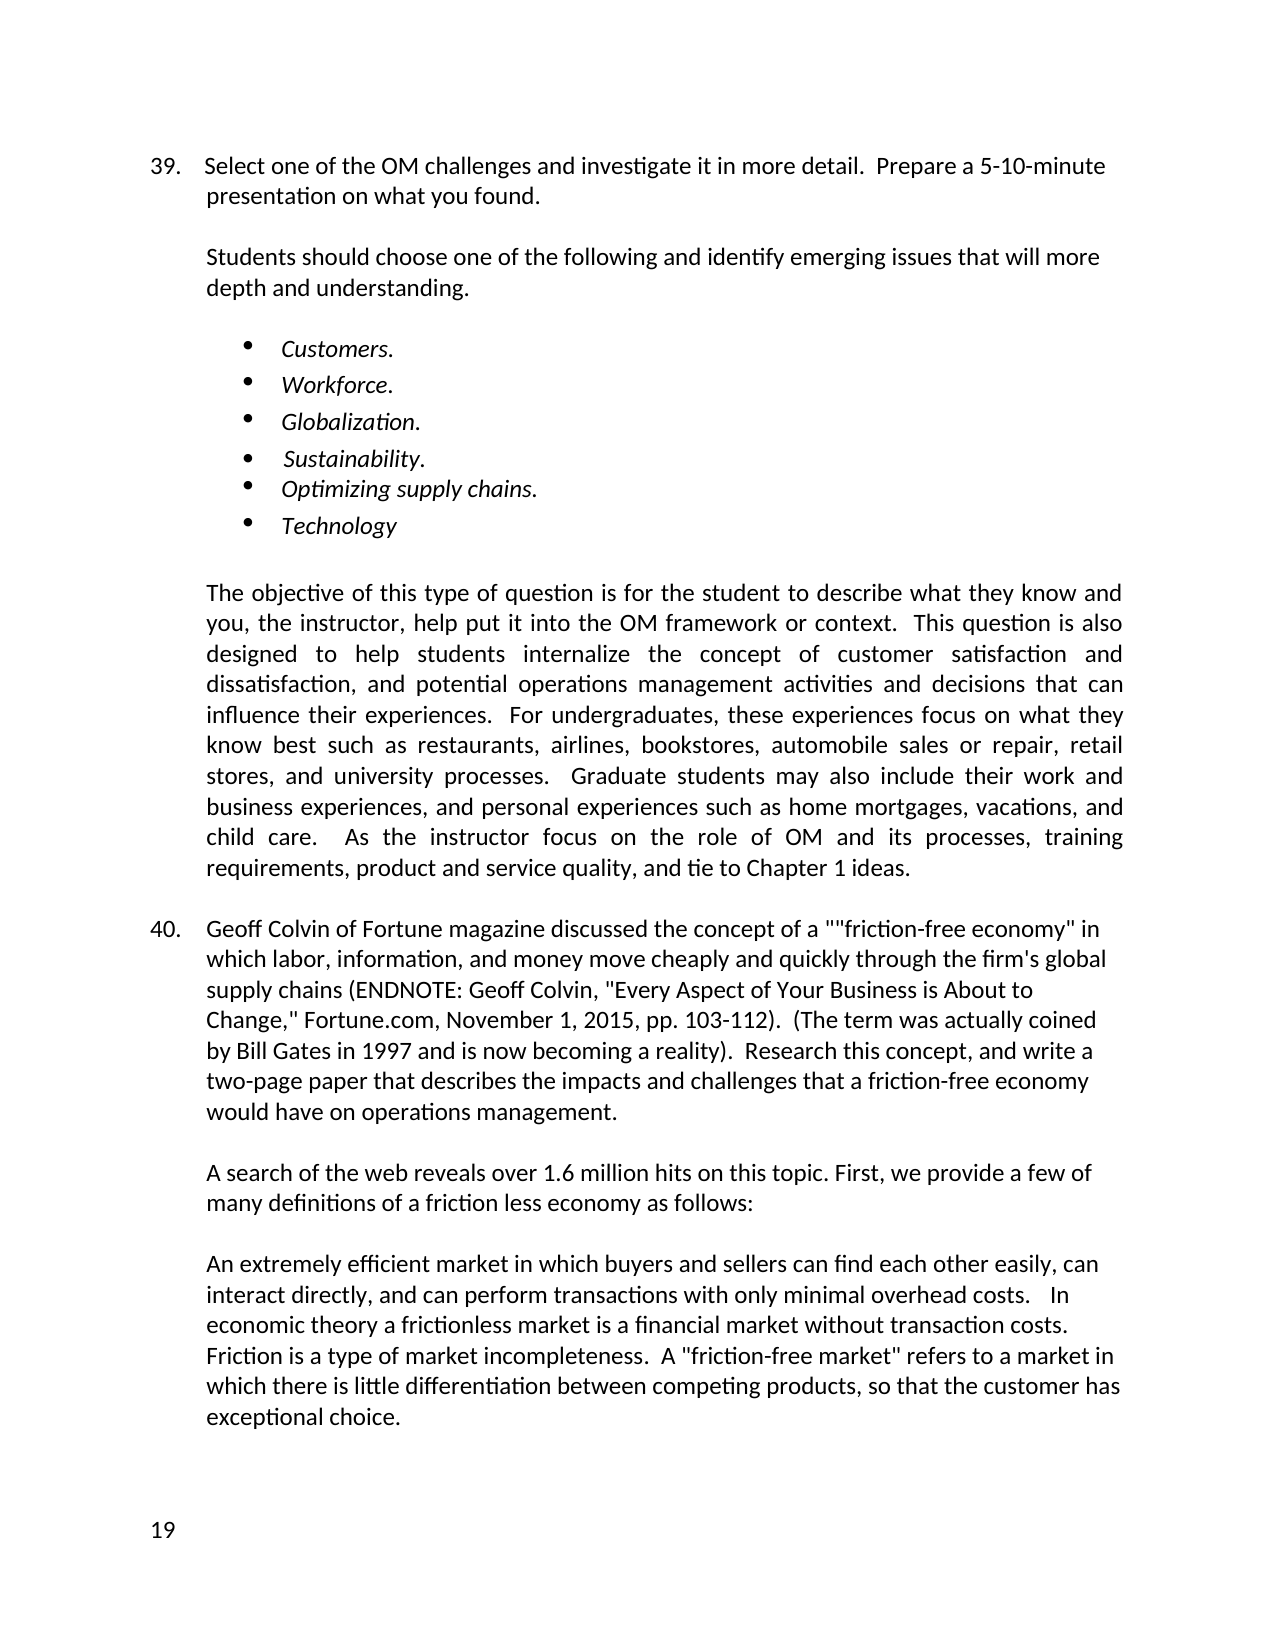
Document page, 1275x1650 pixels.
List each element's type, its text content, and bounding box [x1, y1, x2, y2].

list Sustainability. [244, 443, 1125, 473]
list Globalization. [244, 406, 1125, 437]
text A search of the web reveals over 1.6 million hits on this topic. First, we provide a few of many definitions of a friction less economy as follows: [150, 1157, 1125, 1218]
text 39. Select one of the OM challenges and investigate it in more detail. Prepare a 5-10-minute presentation on what you found. [150, 150, 1125, 211]
list Optimizing supply chains. [244, 473, 1125, 504]
text An extremely efficient market in which buyers and sellers can find each other easily, can interact directly, and can perform transactions with only minimal overhead costs. In economic theory a frictionless market is a financial market without transaction costs. Friction is a type of market incompleteness. A "friction-free market" refers to a market in which there is little differentiation between competing products, so that the customer has exceptional choice. [150, 1248, 1125, 1432]
text The objective of this type of question is for the student to describe what they know and you, the instructor, help put it into the OM framework or context. This question is also designed to help students internalize the concept of customer satisfaction and dissatisfaction, and potential operations management activities and decisions that can influence their experiences. For undergraduates, these experiences focus on what they know best such as restaurants, airlines, bookstores, automobile sales or repair, retail stores, and university processes. Graduate students may also include their work and business experiences, and personal experiences such as home mortgages, vacations, and child care. As the instructor focus on the role of OM and its processes, training requirements, product and service quality, and tie to Chapter 1 ideas. [206, 577, 1125, 882]
list Customers. [244, 333, 1125, 364]
list Workforce. [244, 370, 1125, 400]
list Technology [244, 510, 1125, 540]
text 40. Geoff Colvin of Fortune magazine discussed the concept of a ""friction-free economy" in which labor, information, and money move cheaply and quickly through the firm's global supply chains (ENDNOTE: Geoff Colvin, "Every Aspect of Your Business is About to Change," Fortune.com, November 1, 2015, pp. 103-112). (The term was actually coined by Bill Gates in 1997 and is now becoming a reality). Research this concept, and write a two-page paper that describes the impacts and challenges that a friction-free economy would have on operations management. [150, 913, 1125, 1126]
text Students should choose one of the following and identify emerging issues that will more depth and understanding. [206, 242, 1125, 303]
